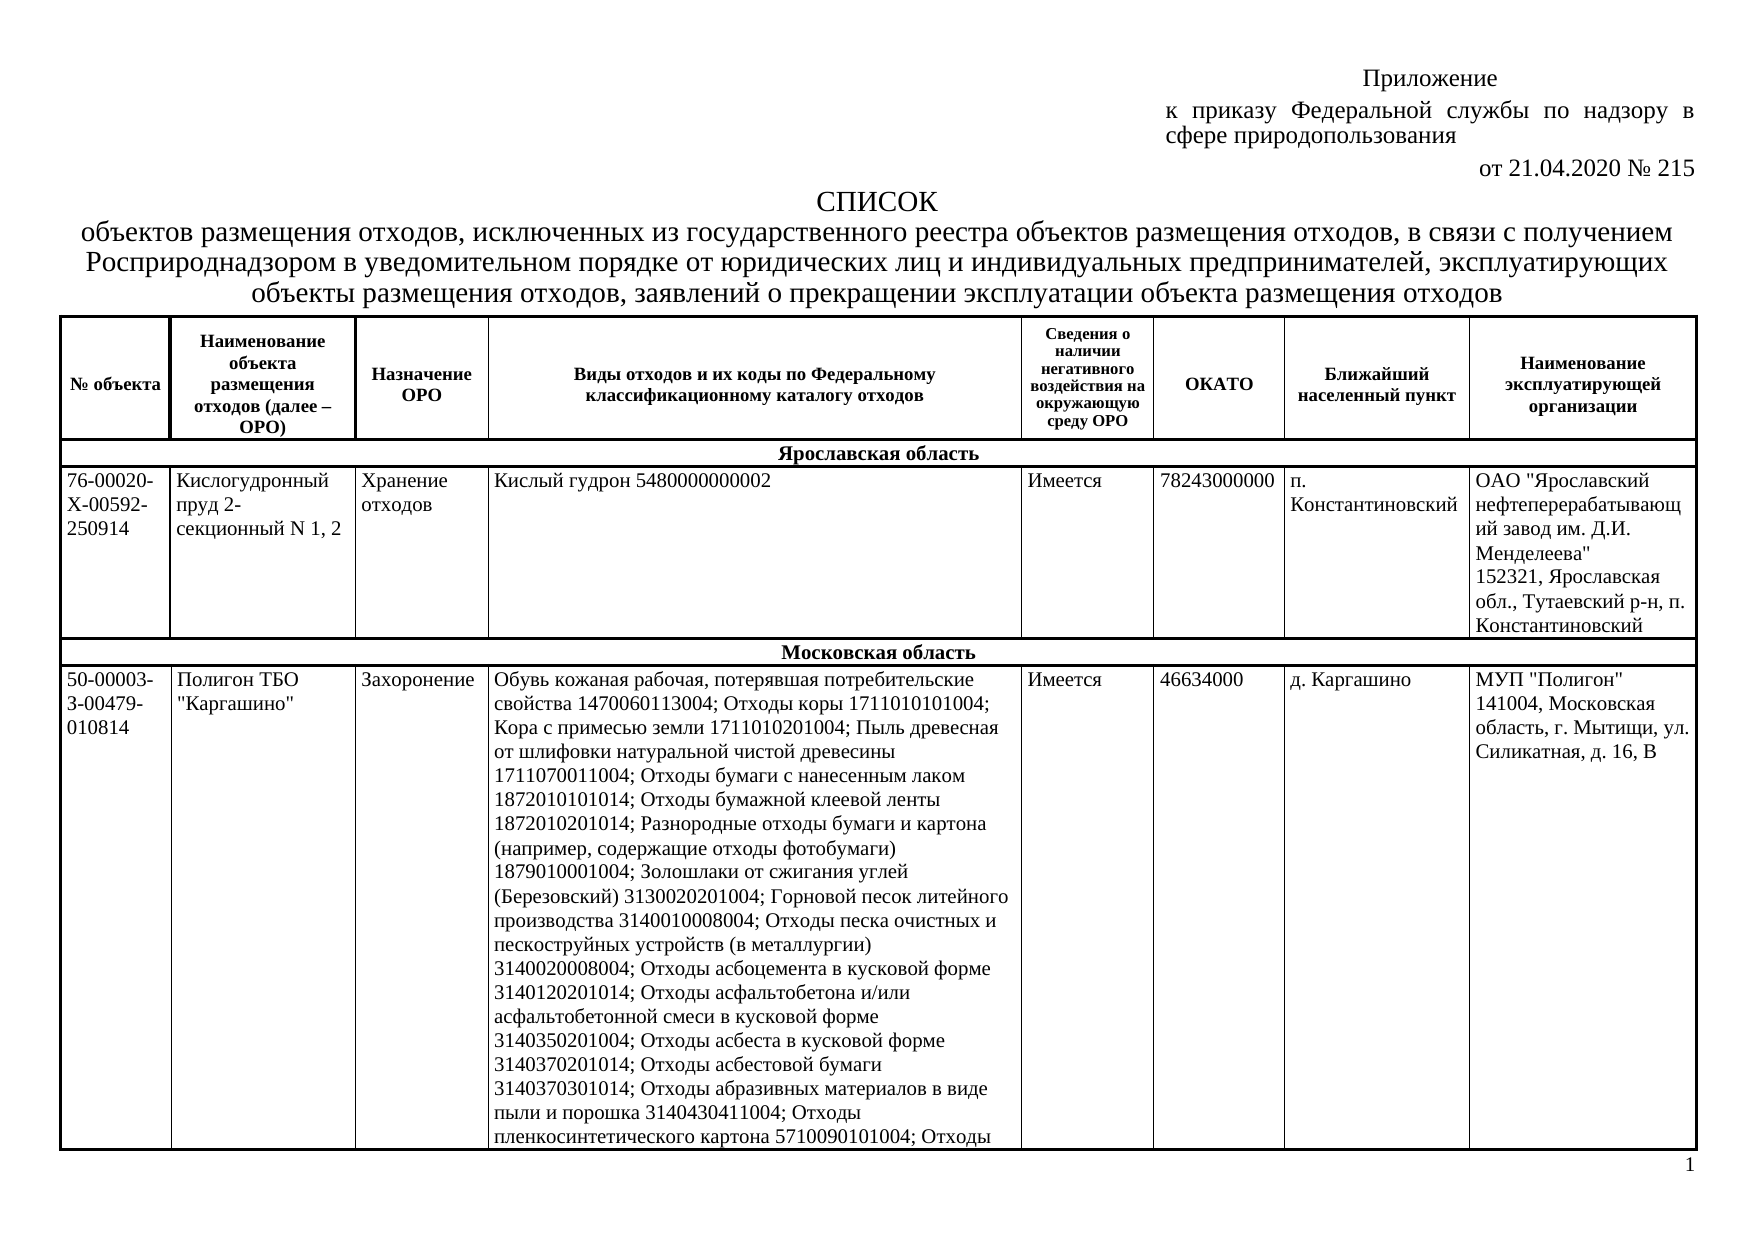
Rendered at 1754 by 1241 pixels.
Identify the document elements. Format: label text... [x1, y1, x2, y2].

table_cell Московская область [62, 640, 1695, 664]
table_cell д. Каргашино [1285, 667, 1469, 1148]
table_header Назначение ОРО [357, 318, 488, 438]
table_cell 76-00020-Х-00592-250914 [62, 468, 169, 637]
text СПИСОК объектов размещения отходов, исключенных из государственного реестра объектов размещения отходов, в связи с получением Росприроднадзором в уведомительном порядке от юридических лиц и индивидуальных предпринимателей, эксплуатирующих объекты размещения отходов, заявлений о прекращении эксплуатации объекта размещения отходов [59, 187, 1695, 308]
table_cell Кислогудронный пруд 2-секционный N 1, 2 [171, 468, 355, 637]
table_cell Имеется [1022, 468, 1153, 637]
table_header Наименование эксплуатирующей организации [1470, 318, 1695, 438]
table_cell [172, 667, 355, 1148]
table_header Наименование объекта размещения отходов (далее – ОРО) [172, 318, 354, 438]
table_header ОКАТО [1154, 318, 1284, 438]
table_cell 46634000 [1154, 667, 1284, 1148]
text к приказу Федеральной службы по надзору в сфере природопользования [1165, 97, 1695, 149]
table_cell Кислый гудрон 5480000000002 [489, 468, 1021, 637]
table_cell Хранение отходов [356, 468, 488, 637]
table_header Виды отходов и их коды по Федеральному классификационному каталогу отходов [489, 318, 1021, 438]
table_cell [62, 667, 171, 1148]
table_cell Имеется [1022, 667, 1153, 1148]
table_cell Захоронение [356, 667, 488, 1148]
table_cell Ярославская область [62, 441, 1695, 465]
table_cell п. Константиновский [1285, 468, 1469, 637]
table_header Сведения о наличии негативного воздействия на окружающую среду ОРО [1022, 318, 1153, 438]
table_header № объекта [62, 318, 168, 438]
table_header Ближайший населенный пункт [1285, 318, 1469, 438]
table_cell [1470, 667, 1695, 1148]
text от 21.04.2020 № 215 [1090, 155, 1695, 181]
table_cell 78243000000 [1154, 468, 1284, 637]
table_cell ОАО "Ярославский нефтеперерабатывающий завод им. Д.И. Менделеева" 152321, Ярославская обл., Тутаевский р-н, п. Константиновский [1470, 468, 1695, 637]
text Приложение [1165, 65, 1695, 91]
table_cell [489, 667, 1021, 1148]
